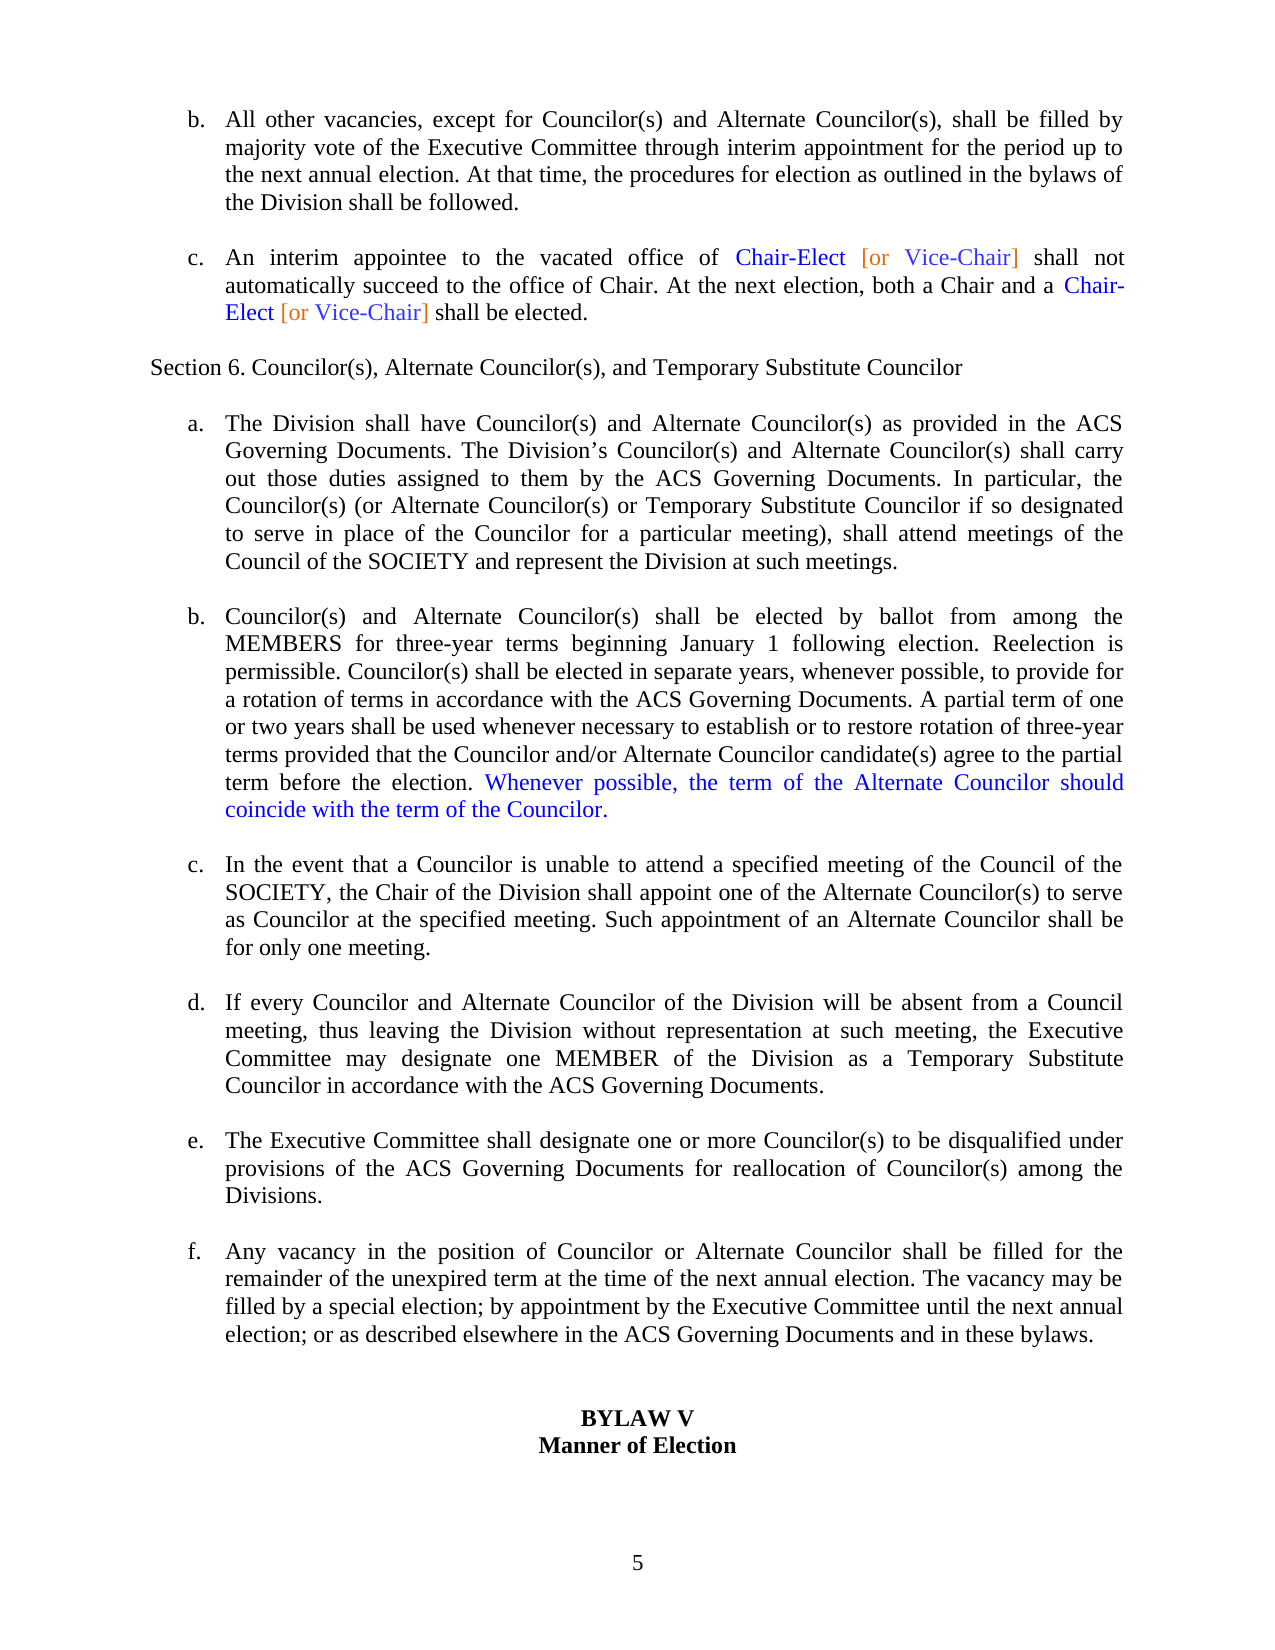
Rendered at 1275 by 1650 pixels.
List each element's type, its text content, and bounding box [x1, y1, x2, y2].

list Councilor(s) and Alternate Councilor(s) shall be elected by ballot from among the MEMBERS for three-year terms beginning January 1 following election. Reelection is permissible. Councilor(s) shall be elected in separate years, whenever possible, to provide for a rotation of terms in accordance with the ACS Governing Documents. A partial term of one or two years shall be used whenever necessary to establish or to restore rotation of three-year terms provided that the Councilor and/or Alternate Councilor candidate(s) agree to the partial term before the election. Whenever possible, the term of the Alternate Councilor should coincide with the term of the Councilor. [187, 602, 1125, 823]
list The Executive Committee shall designate one or more Councilor(s) to be disqualified under provisions of the ACS Governing Documents for reallocation of Councilor(s) among the Divisions. [187, 1126, 1125, 1209]
list Any vacancy in the position of Councilor or Alternate Councilor shall be filled for the remainder of the unexpired term at the time of the next annual election. The vacancy may be filled by a special election; by appointment by the Executive Committee until the next annual election; or as described elsewhere in the ACS Governing Documents and in these bylaws. [187, 1237, 1125, 1347]
text BYLAW V [150, 1403, 1125, 1431]
text Section 6. Councilor(s), Alternate Councilor(s), and Temporary Substitute Councilor [150, 353, 1125, 381]
list In the event that a Councilor is unable to attend a specified meeting of the Council of the SOCIETY, the Chair of the Division shall appoint one of the Alternate Councilor(s) to serve as Councilor at the specified meeting. Such appointment of an Alternate Councilor shall be for only one meeting. [187, 850, 1125, 961]
text Manner of Election [150, 1431, 1125, 1459]
list All other vacancies, except for Councilor(s) and Alternate Councilor(s), shall be filled by majority vote of the Executive Committee through interim appointment for the period up to the next annual election. At that time, the procedures for election as outlined in the bylaws of the Division shall be followed. [187, 105, 1125, 215]
list If every Councilor and Alternate Councilor of the Division will be absent from a Council meeting, thus leaving the Division without representation at such meeting, the Executive Committee may designate one MEMBER of the Division as a Temporary Substitute Councilor in accordance with the ACS Governing Documents. [187, 988, 1125, 1099]
list An interim appointee to the vacated office of Chair-Elect [or Vice-Chair] shall not automatically succeed to the office of Chair. At the next election, both a Chair and a Chair-Elect [or Vice-Chair] shall be elected. [187, 243, 1125, 326]
list The Division shall have Councilor(s) and Alternate Councilor(s) as provided in the ACS Governing Documents. The Division’s Councilor(s) and Alternate Councilor(s) shall carry out those duties assigned to them by the ACS Governing Documents. In particular, the Councilor(s) (or Alternate Councilor(s) or Temporary Substitute Councilor if so designated to serve in place of the Councilor for a particular meeting), shall attend meetings of the Council of the SOCIETY and represent the Division at such meetings. [187, 409, 1125, 574]
